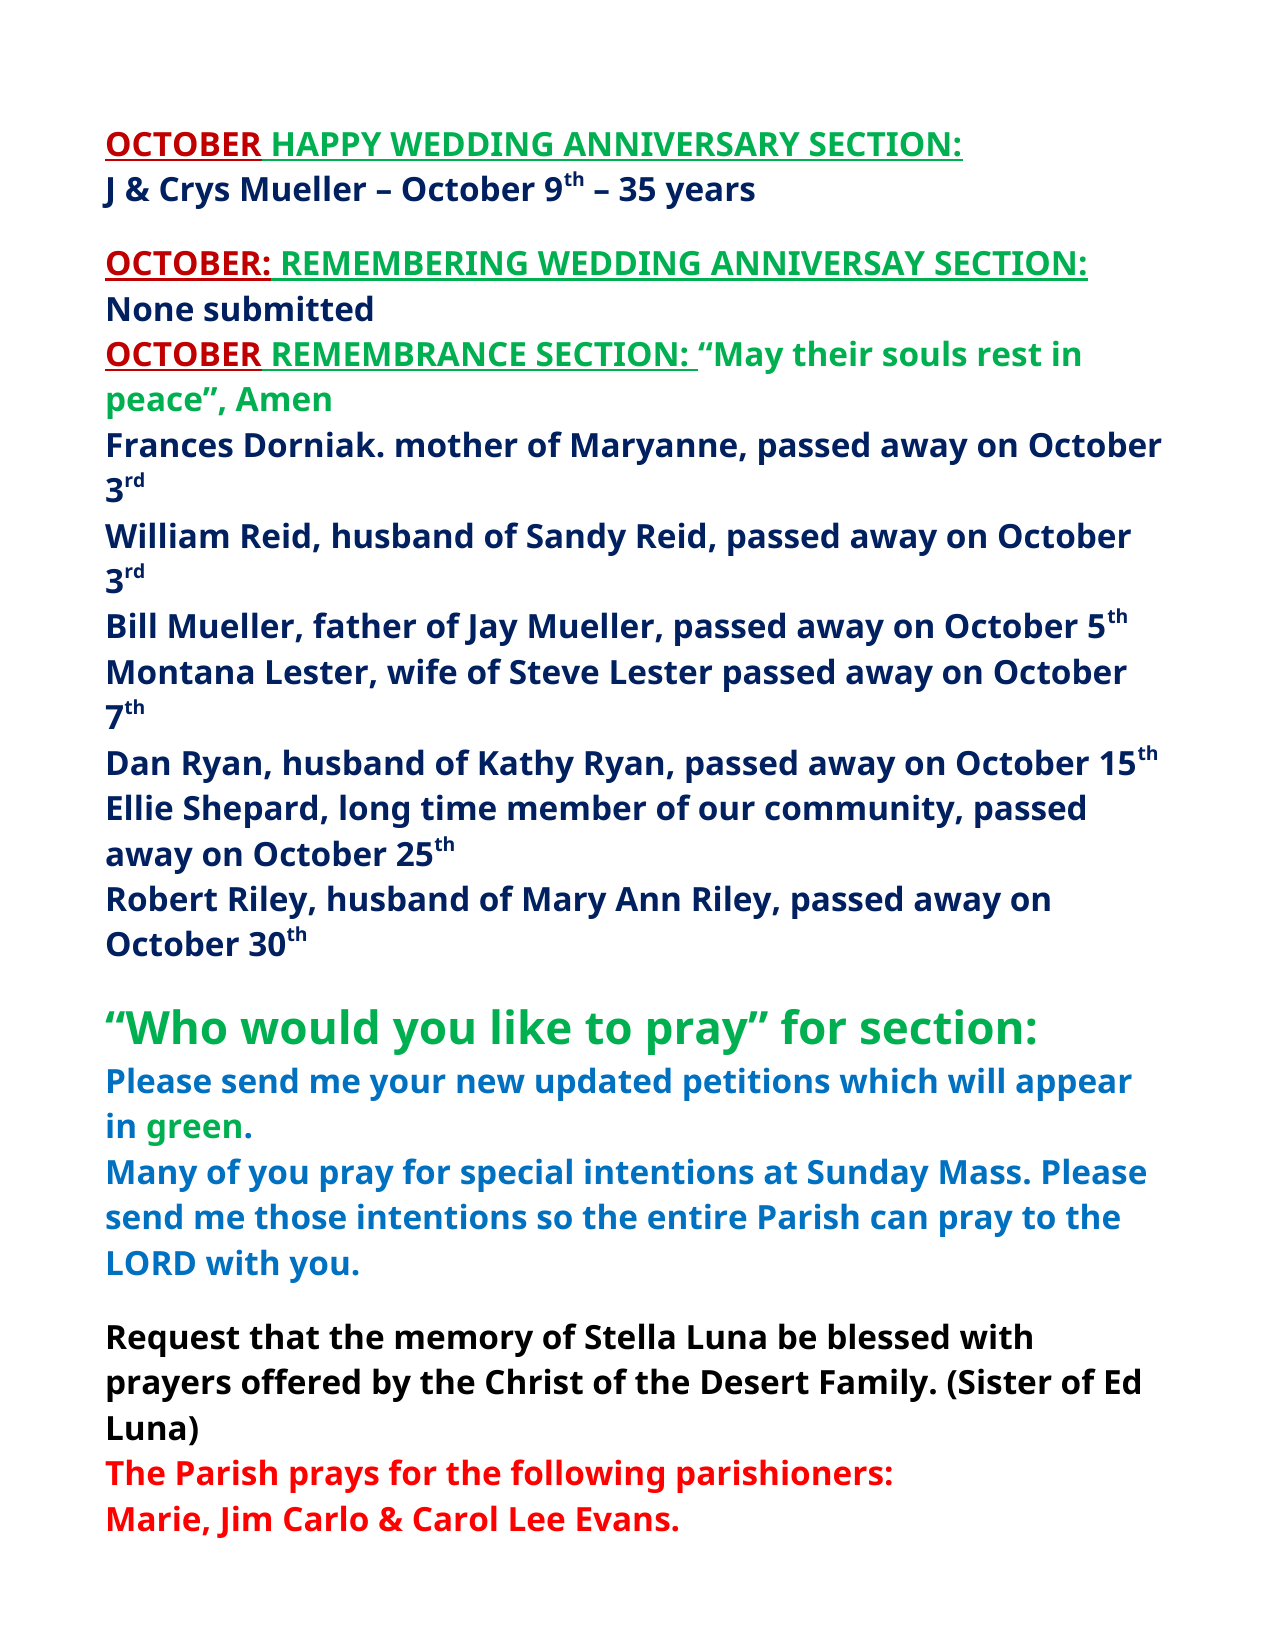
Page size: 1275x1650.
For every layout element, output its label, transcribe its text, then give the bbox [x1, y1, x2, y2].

text Marie, Jim Carlo & Carol Lee Evans. [105, 1495, 1170, 1541]
text Robert Riley, husband of Mary Ann Riley, passed away on October 30th [105, 876, 1170, 967]
text None submitted [105, 285, 1170, 331]
text William Reid, husband of Sandy Reid, passed away on October 3rd [105, 512, 1170, 603]
text Frances Dorniak. mother of Maryanne, passed away on October 3rd [105, 422, 1170, 512]
text Ellie Shepard, long time member of our community, passed away on October 25th [105, 785, 1170, 876]
text Dan Ryan, husband of Kathy Ryan, passed away on October 15th [105, 739, 1170, 785]
text OCTOBER REMEMBRANCE SECTION: “May their souls rest in peace”, Amen [105, 331, 1170, 422]
text The Parish prays for the following parishioners: [105, 1450, 1170, 1495]
text J & Crys Mueller – October 9th – 35 years [105, 166, 1170, 211]
text Bill Mueller, father of Jay Mueller, passed away on October 5th [105, 603, 1170, 649]
text OCTOBER: REMEMBERING WEDDING ANNIVERSAY SECTION: [105, 240, 1170, 285]
text Montana Lester, wife of Steve Lester passed away on October 7th [105, 649, 1170, 739]
text Many of you pray for special intentions at Sunday Mass. Please send me those intentions so the entire Parish can pray to the LORD with you. [105, 1149, 1170, 1285]
text OCTOBER HAPPY WEDDING ANNIVERSARY SECTION: [105, 120, 1170, 166]
text Request that the memory of Stella Luna be blessed with prayers offered by the Christ of the Desert Family. (Sister of Ed Luna) [105, 1314, 1170, 1450]
text Please send me your new updated petitions which will appear in green. [105, 1058, 1170, 1149]
text “Who would you like to pray” for section: [105, 995, 1170, 1058]
